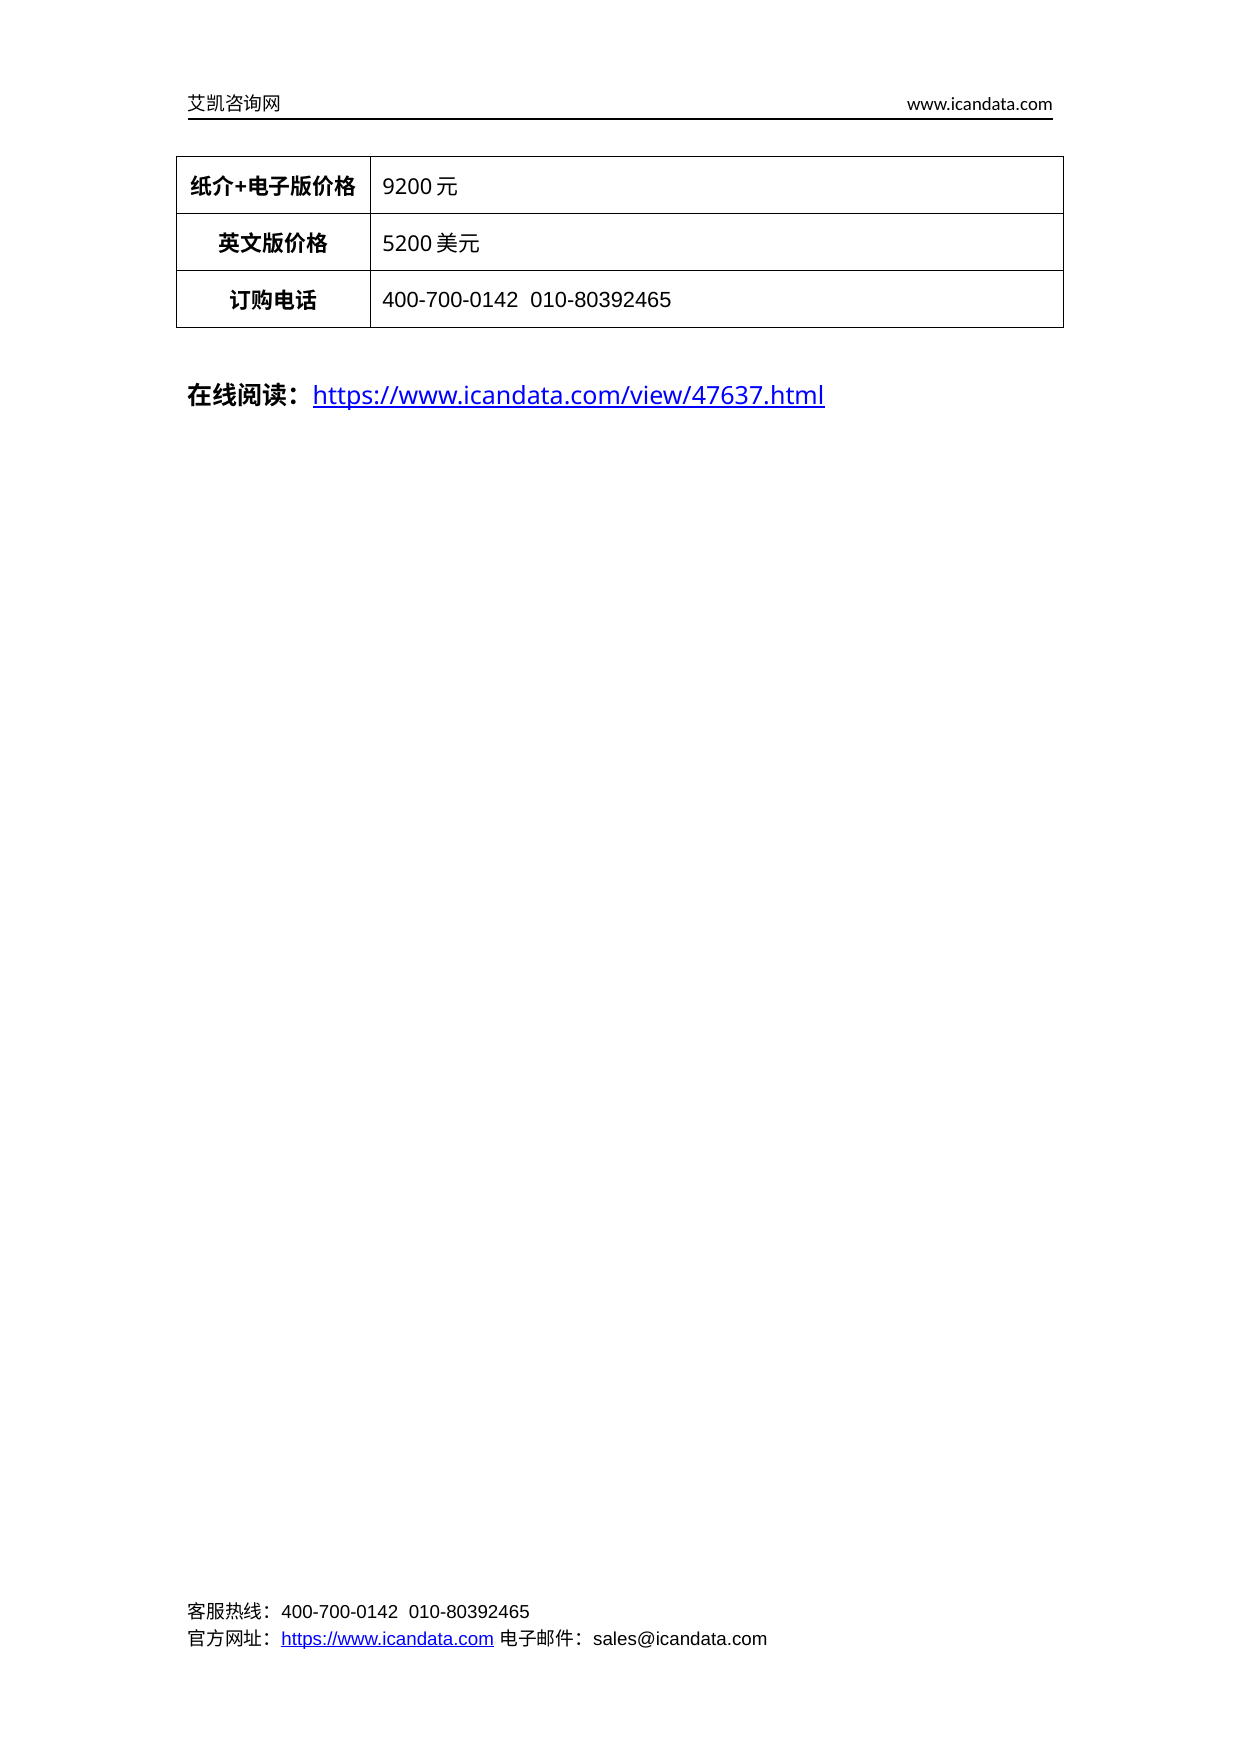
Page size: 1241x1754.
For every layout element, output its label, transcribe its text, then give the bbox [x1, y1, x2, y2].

table_cell 英文版价格 [177, 214, 370, 270]
table_cell 纸介+电子版价格 [177, 157, 370, 213]
table_cell 5200美元 [371, 214, 1063, 270]
table_cell 订购电话 [177, 271, 370, 327]
text 在线阅读：https://www.icandata.com/view/47637.html [187, 361, 1053, 426]
table_cell 9200元 [371, 157, 1063, 213]
table_cell 400-700-0142 010-80392465 [371, 271, 1063, 327]
